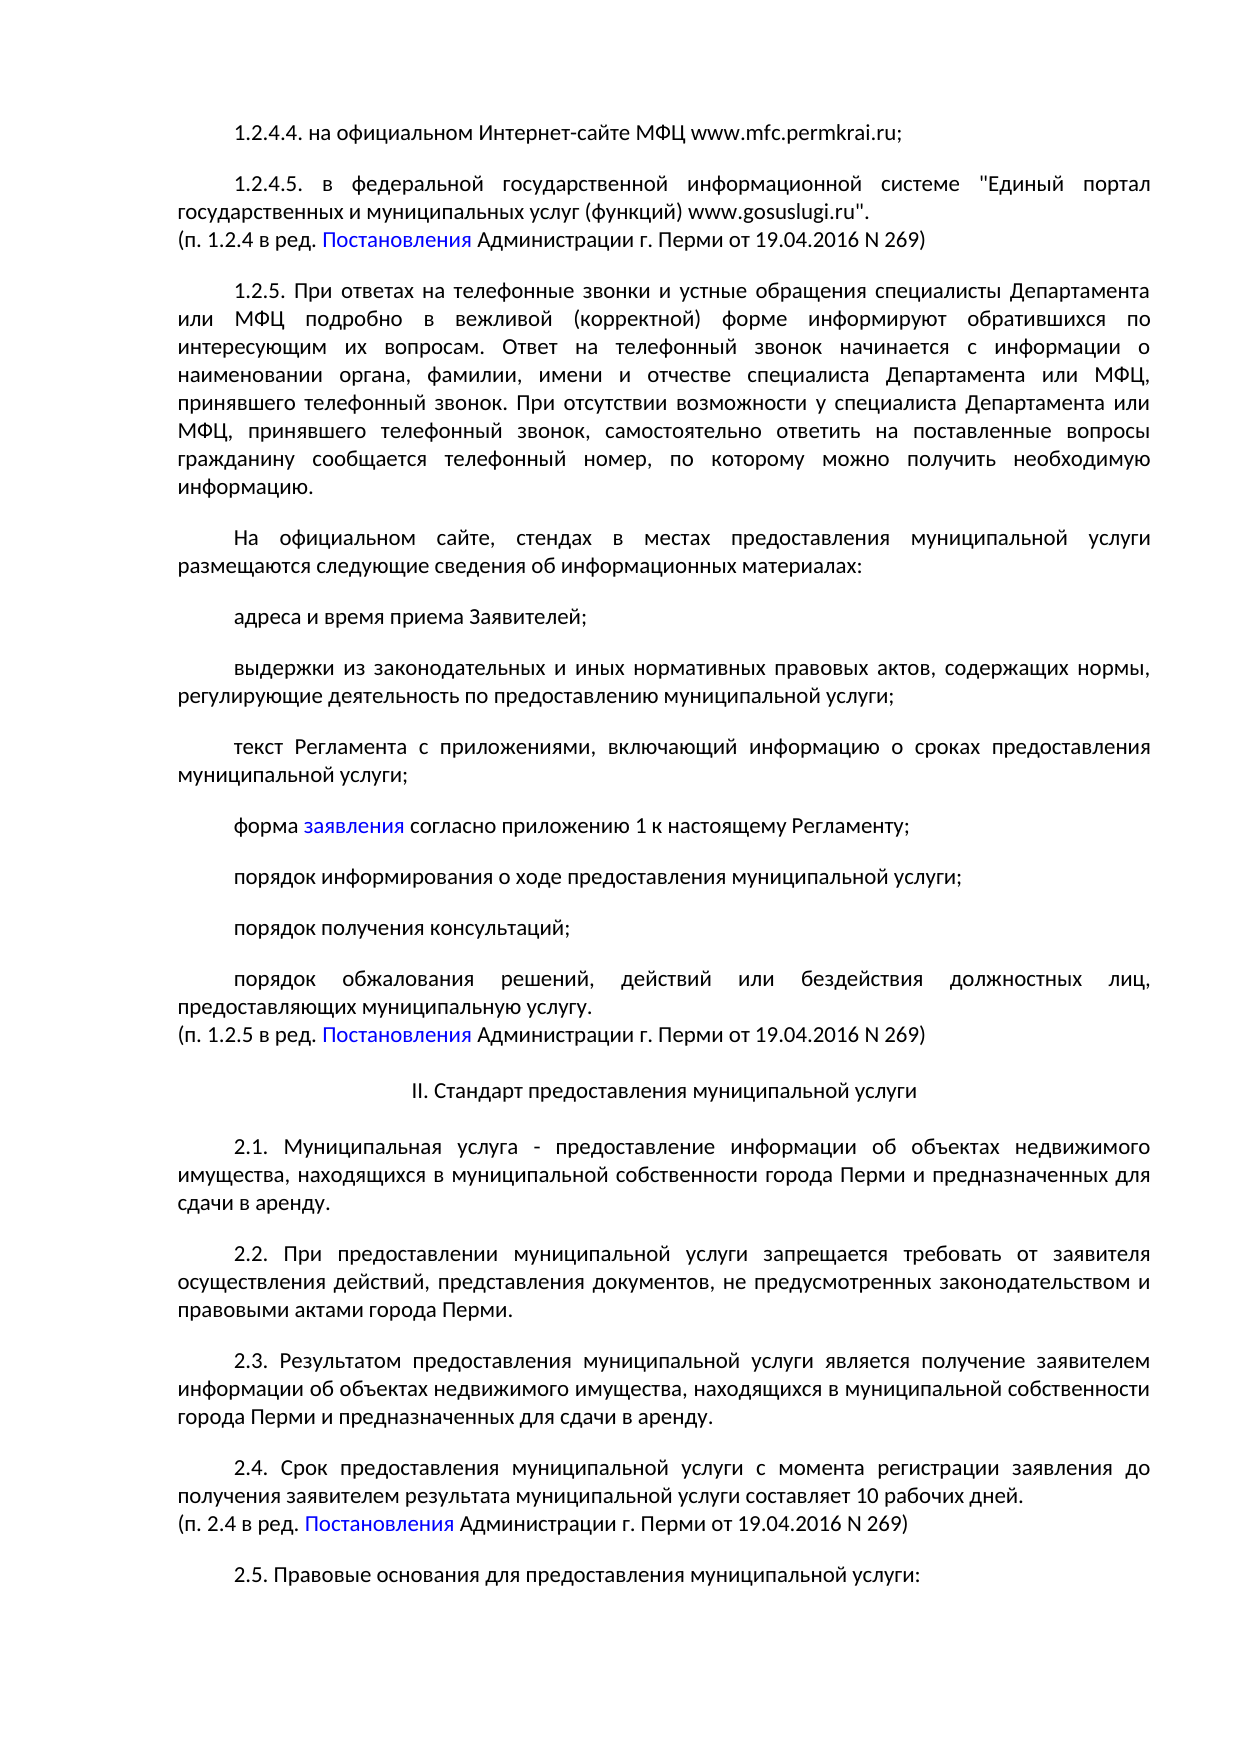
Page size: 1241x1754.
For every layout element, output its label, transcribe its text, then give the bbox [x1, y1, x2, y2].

text 2.1. Муниципальная услуга - предоставление информации об объектах недвижимого имущества, находящихся в муниципальной собственности города Перми и предназначенных для сдачи в аренду. [177, 1132, 1152, 1217]
text (п. 2.4 в ред. Постановления Администрации г. Перми от 19.04.2016 N 269) [177, 1509, 1152, 1538]
text выдержки из законодательных и иных нормативных правовых актов, содержащих нормы, регулирующие деятельность по предоставлению муниципальной услуги; [177, 653, 1152, 709]
text 2.5. Правовые основания для предоставления муниципальной услуги: [177, 1561, 1152, 1588]
text 2.2. При предоставлении муниципальной услуги запрещается требовать от заявителя осуществления действий, представления документов, не предусмотренных законодательством и правовыми актами города Перми. [177, 1239, 1152, 1323]
text порядок получения консультаций; [177, 913, 1152, 941]
text II. Стандарт предоставления муниципальной услуги [177, 1076, 1152, 1104]
text форма заявления согласно приложению 1 к настоящему Регламенту; [177, 811, 1152, 839]
text 1.2.4.5. в федеральной государственной информационной системе "Единый портал государственных и муниципальных услуг (функций) www.gosuslugi.ru". [177, 169, 1152, 225]
text порядок информирования о ходе предоставления муниципальной услуги; [177, 862, 1152, 890]
text текст Регламента с приложениями, включающий информацию о сроках предоставления муниципальной услуги; [177, 732, 1152, 788]
text 1.2.4.4. на официальном Интернет-сайте МФЦ www.mfc.permkrai.ru; [177, 118, 1152, 146]
text 2.3. Результатом предоставления муниципальной услуги является получение заявителем информации об объектах недвижимого имущества, находящихся в муниципальной собственности города Перми и предназначенных для сдачи в аренду. [177, 1346, 1152, 1431]
text (п. 1.2.4 в ред. Постановления Администрации г. Перми от 19.04.2016 N 269) [177, 225, 1152, 253]
text адреса и время приема Заявителей; [177, 602, 1152, 630]
text 1.2.5. При ответах на телефонные звонки и устные обращения специалисты Департамента или МФЦ подробно в вежливой (корректной) форме информируют обратившихся по интересующим их вопросам. Ответ на телефонный звонок начинается с информации о наименовании органа, фамилии, имени и отчестве специалиста Департамента или МФЦ, принявшего телефонный звонок. При отсутствии возможности у специалиста Департамента или МФЦ, принявшего телефонный звонок, самостоятельно ответить на поставленные вопросы гражданину сообщается телефонный номер, по которому можно получить необходимую информацию. [177, 276, 1152, 500]
text (п. 1.2.5 в ред. Постановления Администрации г. Перми от 19.04.2016 N 269) [177, 1020, 1152, 1048]
text На официальном сайте, стендах в местах предоставления муниципальной услуги размещаются следующие сведения об информационных материалах: [177, 523, 1152, 579]
text 2.4. Срок предоставления муниципальной услуги с момента регистрации заявления до получения заявителем результата муниципальной услуги составляет 10 рабочих дней. [177, 1453, 1152, 1509]
text порядок обжалования решений, действий или бездействия должностных лиц, предоставляющих муниципальную услугу. [177, 964, 1152, 1020]
